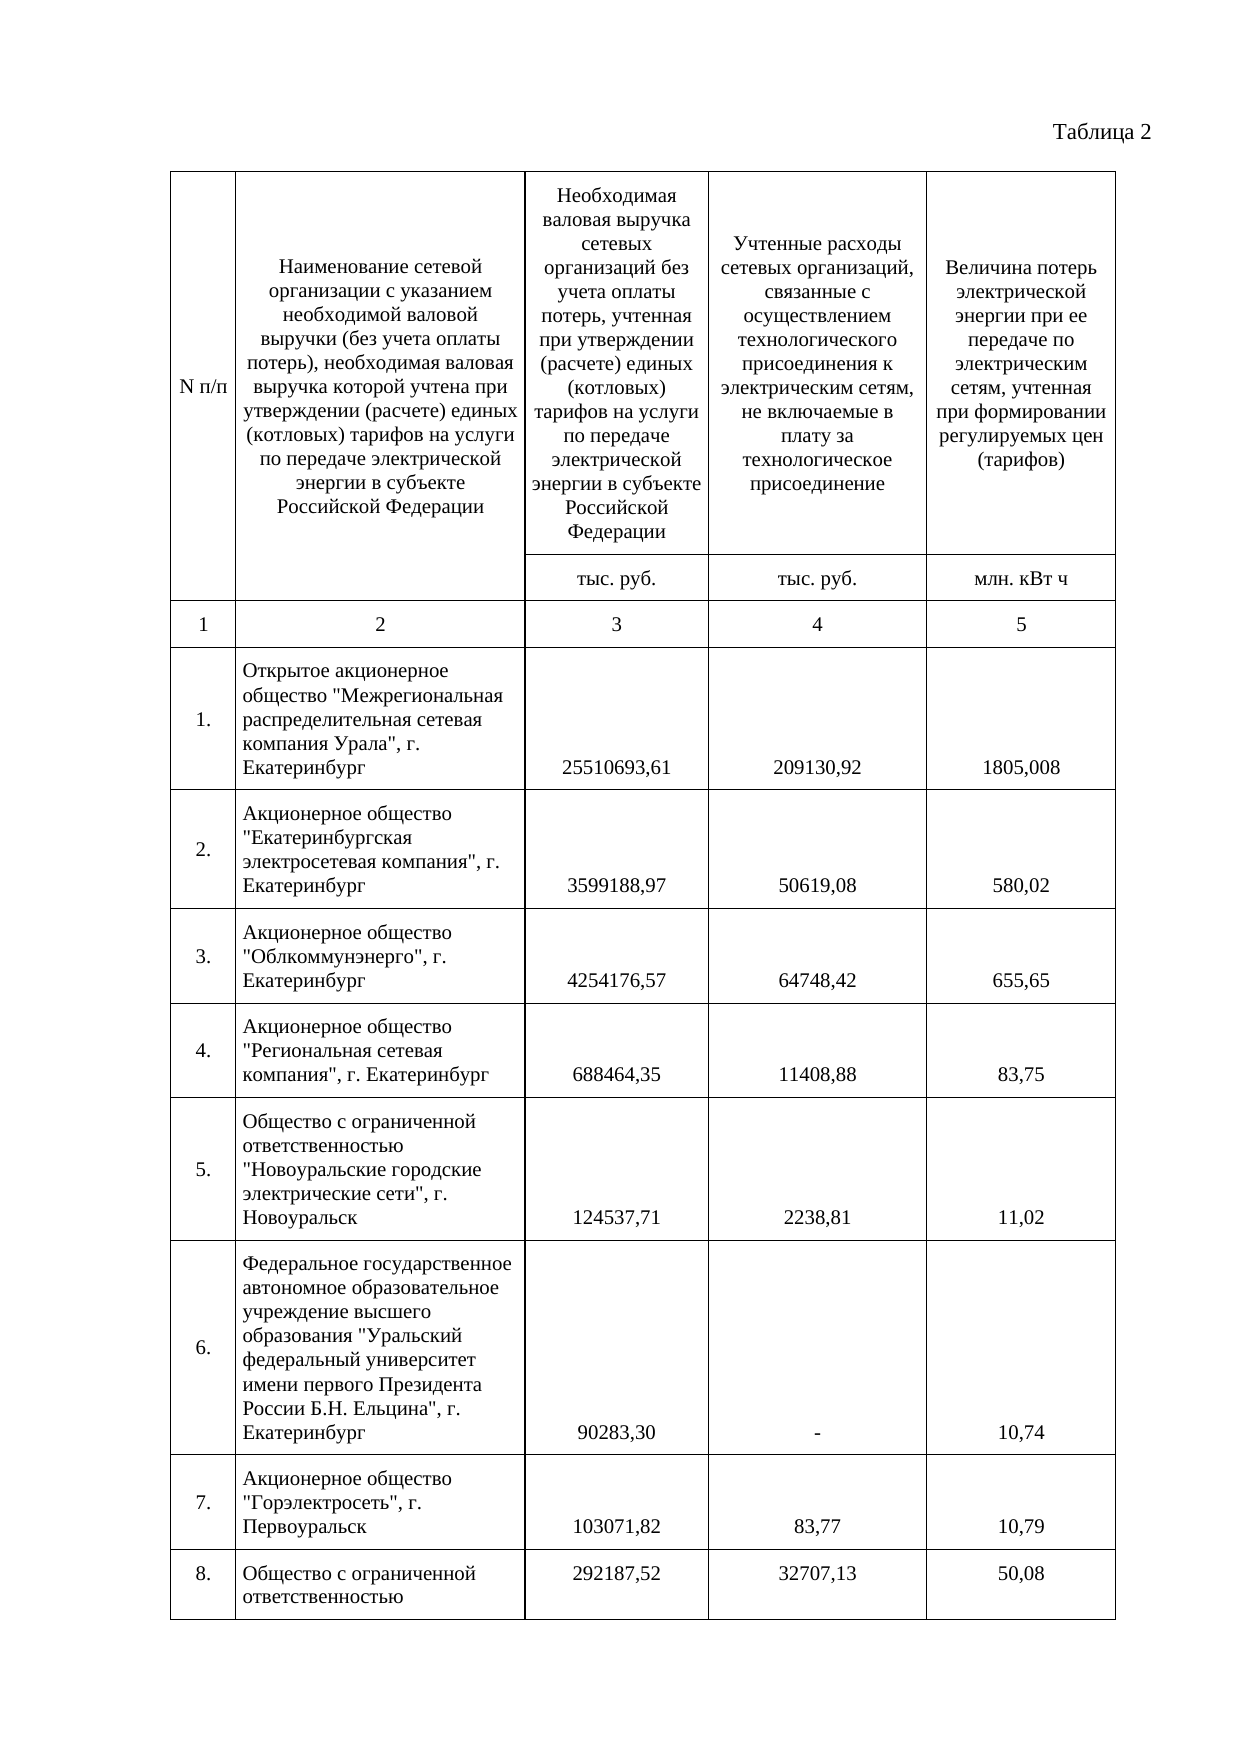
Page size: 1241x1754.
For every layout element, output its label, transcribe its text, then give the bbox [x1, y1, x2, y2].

table_cell 1. [171, 648, 235, 789]
table_cell тыс. руб. [526, 555, 708, 600]
table_cell 64748,42 [709, 909, 926, 1002]
table_cell 1 [171, 601, 235, 647]
table_cell 11408,88 [709, 1004, 926, 1097]
table_cell 580,02 [927, 790, 1115, 908]
table_cell 4254176,57 [526, 909, 708, 1002]
table_cell 4 [709, 601, 926, 647]
table_cell 124537,71 [526, 1098, 708, 1239]
table_cell Акционерное общество "Екатеринбургская электросетевая компания", г. Екатеринбург [236, 790, 524, 908]
table_cell 688464,35 [526, 1004, 708, 1097]
table_cell 2. [171, 790, 235, 908]
table_header Необходимая валовая выручка сетевых организаций без учета оплаты потерь, учтенная при утверждении (расчете) единых (котловых) тарифов на услуги по передаче электрической энергии в субъекте Российской Федерации [526, 172, 708, 554]
table_cell 3 [526, 601, 708, 647]
table_cell 50619,08 [709, 790, 926, 908]
table_cell Акционерное общество "Региональная сетевая компания", г. Екатеринбург [236, 1004, 524, 1097]
table_cell млн. кВт ч [927, 555, 1115, 600]
table_cell 292187,52 [526, 1550, 708, 1619]
table_cell 2 [236, 601, 524, 647]
table_header Наименование сетевой организации с указанием необходимой валовой выручки (без учета оплаты потерь), необходимая валовая выручка которой учтена при утверждении (расчете) единых (котловых) тарифов на услуги по передаче электрической энергии в субъекте Российской Федерации [236, 172, 524, 600]
table_cell 103071,82 [526, 1455, 708, 1549]
table_cell - [709, 1241, 926, 1454]
table_cell 1805,008 [927, 648, 1115, 789]
table_cell 32707,13 [709, 1550, 926, 1619]
table_cell 7. [171, 1455, 235, 1549]
text Таблица 2 [177, 118, 1152, 144]
table_cell 3599188,97 [526, 790, 708, 908]
table_cell 3. [171, 909, 235, 1002]
table_cell Акционерное общество "Облкоммунэнерго", г. Екатеринбург [236, 909, 524, 1002]
table_header Учтенные расходы сетевых организаций, связанные с осуществлением технологического присоединения к электрическим сетям, не включаемые в плату за технологическое присоединение [709, 172, 926, 554]
table_cell Открытое акционерное общество "Межрегиональная распределительная сетевая компания Урала", г. Екатеринбург [236, 648, 524, 789]
table_cell 83,77 [709, 1455, 926, 1549]
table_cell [236, 1550, 524, 1619]
table_header N п/п [171, 172, 235, 600]
table_cell 50,08 [927, 1550, 1115, 1619]
table_cell 5 [927, 601, 1115, 647]
table_header Величина потерь электрической энергии при ее передаче по электрическим сетям, учтенная при формировании регулируемых цен (тарифов) [927, 172, 1115, 554]
table_cell Общество с ограниченной ответственностью "Новоуральские городские электрические сети", г. Новоуральск [236, 1098, 524, 1239]
table_cell 83,75 [927, 1004, 1115, 1097]
table_cell 4. [171, 1004, 235, 1097]
table_cell Федеральное государственное автономное образовательное учреждение высшего образования "Уральский федеральный университет имени первого Президента России Б.Н. Ельцина", г. Екатеринбург [236, 1241, 524, 1454]
table_cell 10,79 [927, 1455, 1115, 1549]
table_cell 90283,30 [526, 1241, 708, 1454]
table_cell 6. [171, 1241, 235, 1454]
table_cell 11,02 [927, 1098, 1115, 1239]
table_cell Акционерное общество "Горэлектросеть", г. Первоуральск [236, 1455, 524, 1549]
table_cell 8. [171, 1550, 235, 1619]
table_cell тыс. руб. [709, 555, 926, 600]
table_cell 25510693,61 [526, 648, 708, 789]
table_cell 10,74 [927, 1241, 1115, 1454]
table_cell 209130,92 [709, 648, 926, 789]
table_cell 2238,81 [709, 1098, 926, 1239]
table_cell 5. [171, 1098, 235, 1239]
table_cell 655,65 [927, 909, 1115, 1002]
